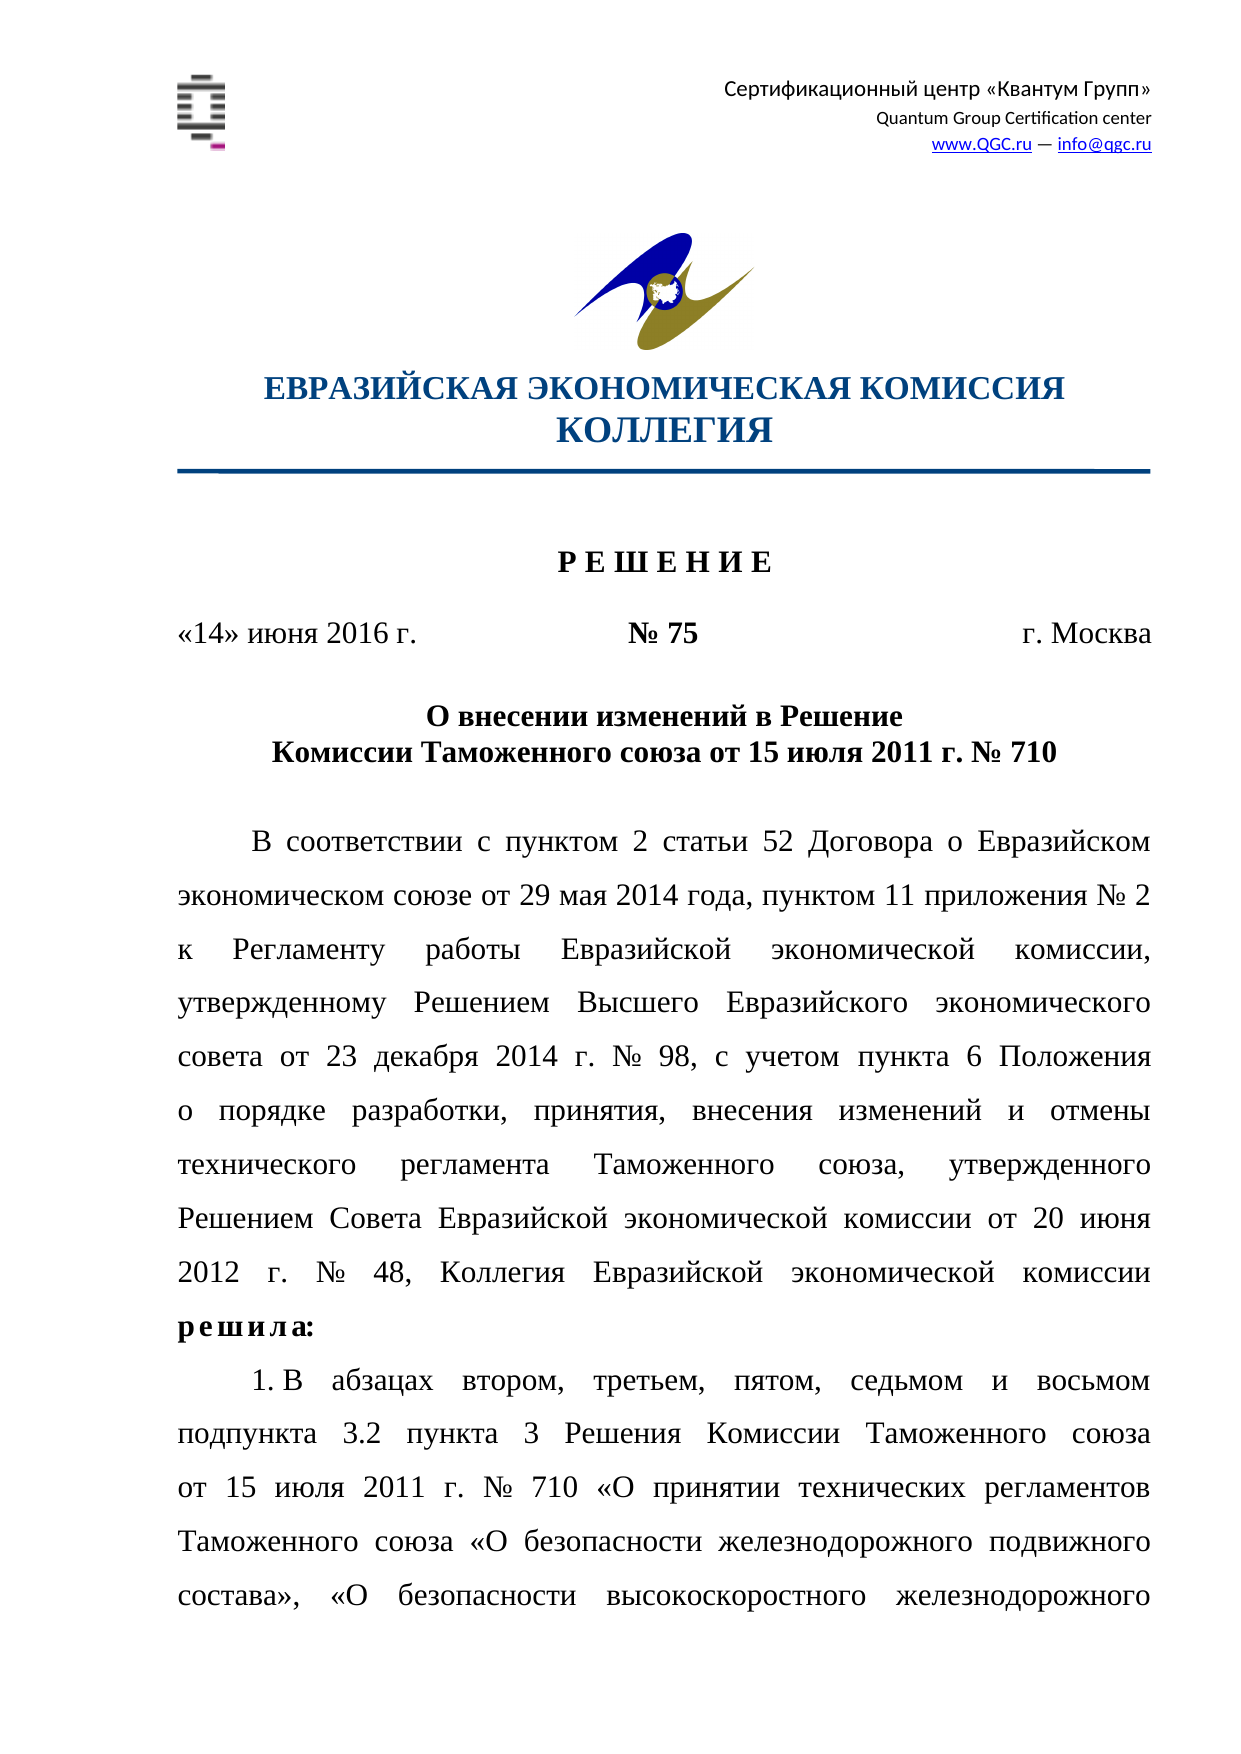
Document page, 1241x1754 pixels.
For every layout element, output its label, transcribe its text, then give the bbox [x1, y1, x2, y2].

text В соответствии с пунктом 2 статьи 52 Договора о Евразийском экономическом союзе от 29 мая 2014 года, пунктом 11 приложения № 2 к Регламенту работы Евразийской экономической комиссии, утвержденному Решением Высшего Евразийского экономического совета от 23 декабря 2014 г. № 98, с учетом пункта 6 Положения о порядке разработки, принятия, внесения изменений и отмены технического регламента Таможенного союза, утвержденного Решением Совета Евразийской экономической комиссии от 20 июня 2012 г. № 48, Коллегия Евразийской экономической комиссии решила: [177, 822, 1152, 1343]
text О внесении изменений в Решение Комиссии Таможенного союза от 15 июля 2011 г. № 710 [177, 697, 1152, 797]
picture [177, 73, 225, 151]
text РЕШЕНИЕ [177, 543, 1152, 579]
text ЕВРАЗИЙСКАЯ ЭКОНОМИЧЕСКАЯ КОМИССИЯ [177, 369, 1152, 407]
table_header № 75 [546, 615, 768, 651]
table_header «14» июня 2016 г. [177, 615, 546, 651]
table_header г. Москва [768, 615, 1163, 651]
picture [574, 233, 755, 350]
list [177, 1361, 1152, 1612]
text КОЛЛЕГИЯ [177, 407, 1152, 450]
